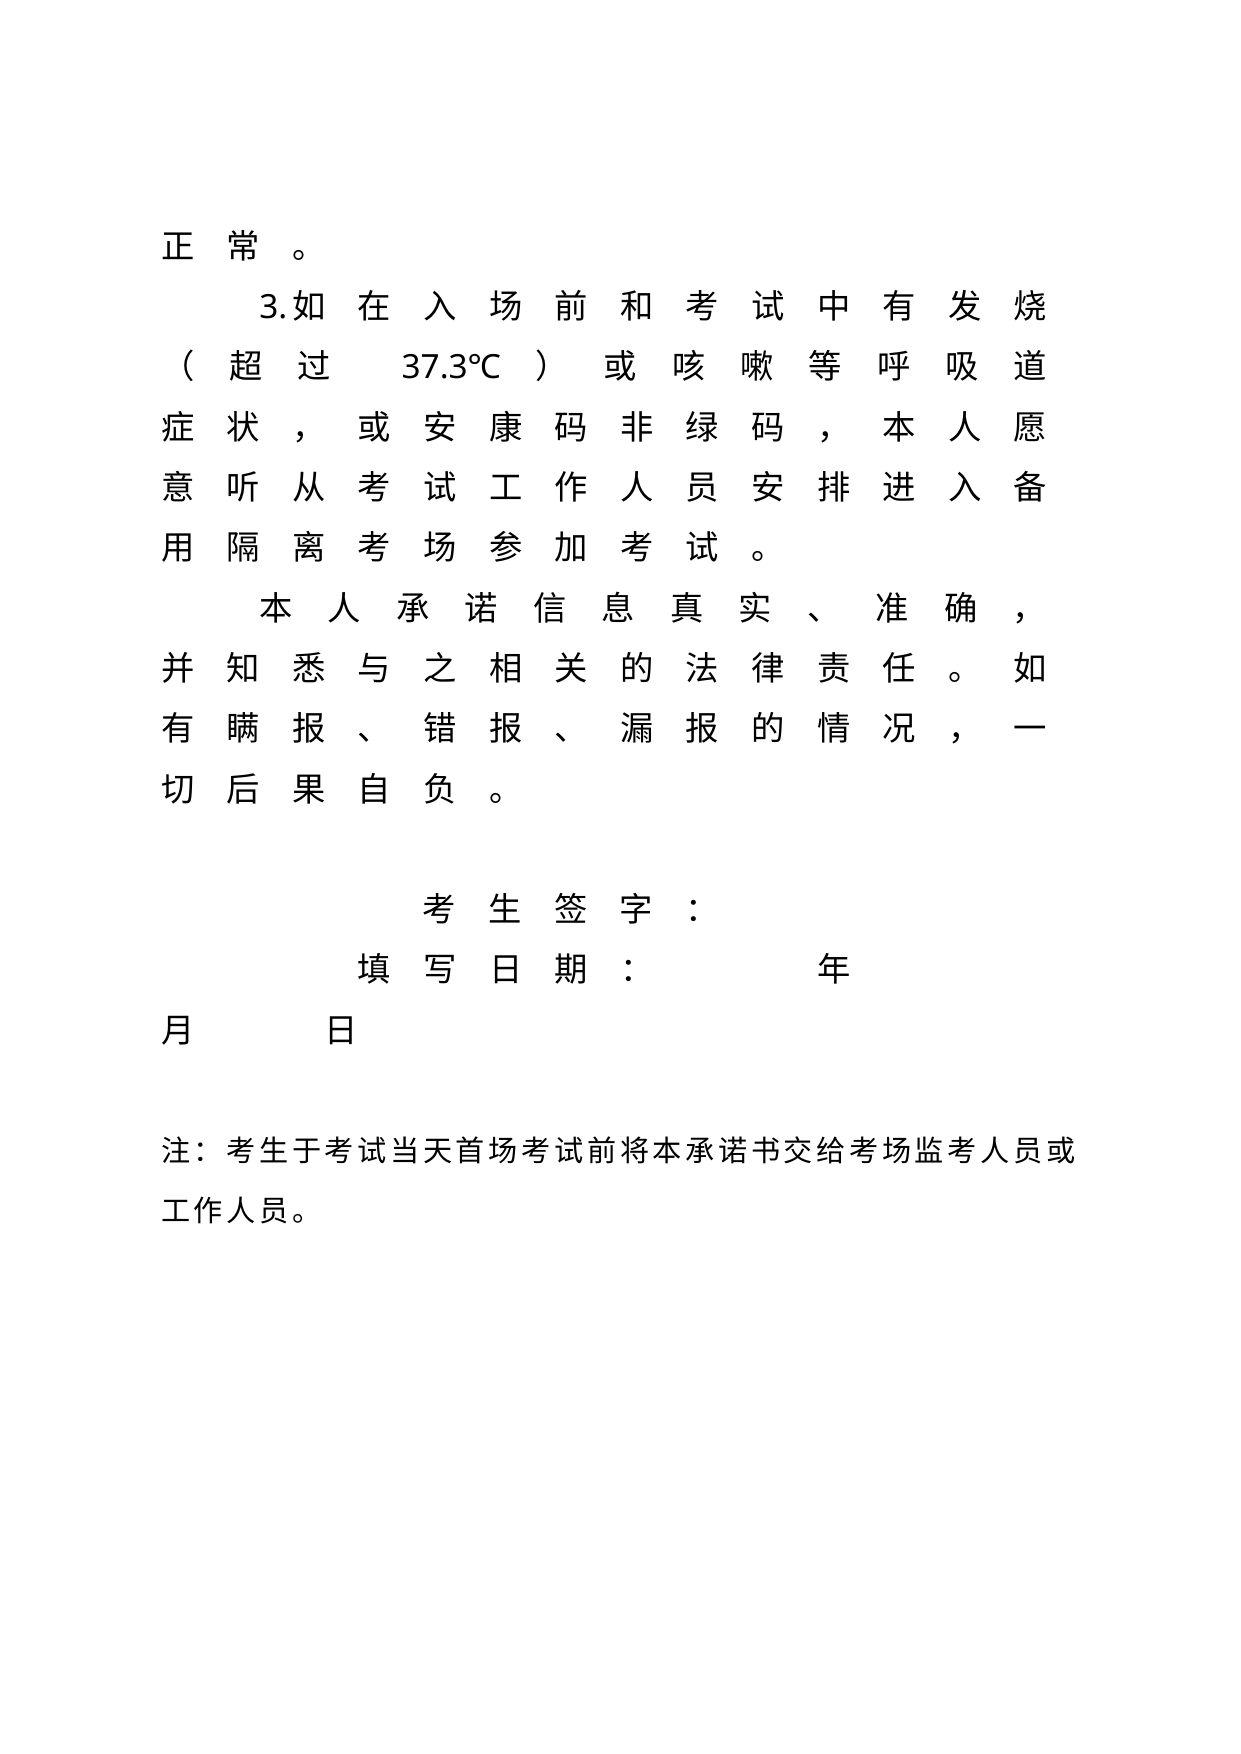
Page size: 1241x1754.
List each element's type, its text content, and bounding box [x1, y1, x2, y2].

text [161, 213, 1079, 274]
text 考生签字： [161, 877, 1013, 937]
text 3.如在入场前和考试中有发烧（超过 37.3℃）或咳嗽等呼吸道症状，或安康码非绿码，本人愿意听从考试工作人员安排进入备用隔离考场参加考试。 [161, 274, 1079, 575]
text 注：考生于考试当天首场考试前将本承诺书交给考场监考人员或工作人员。 [161, 1118, 1079, 1239]
text 填写日期： 年 月 日 [161, 937, 979, 1058]
text 本人承诺信息真实、准确，并知悉与之相关的法律责任。如有瞒报、错报、漏报的情况，一切后果自负。 [161, 575, 1079, 817]
